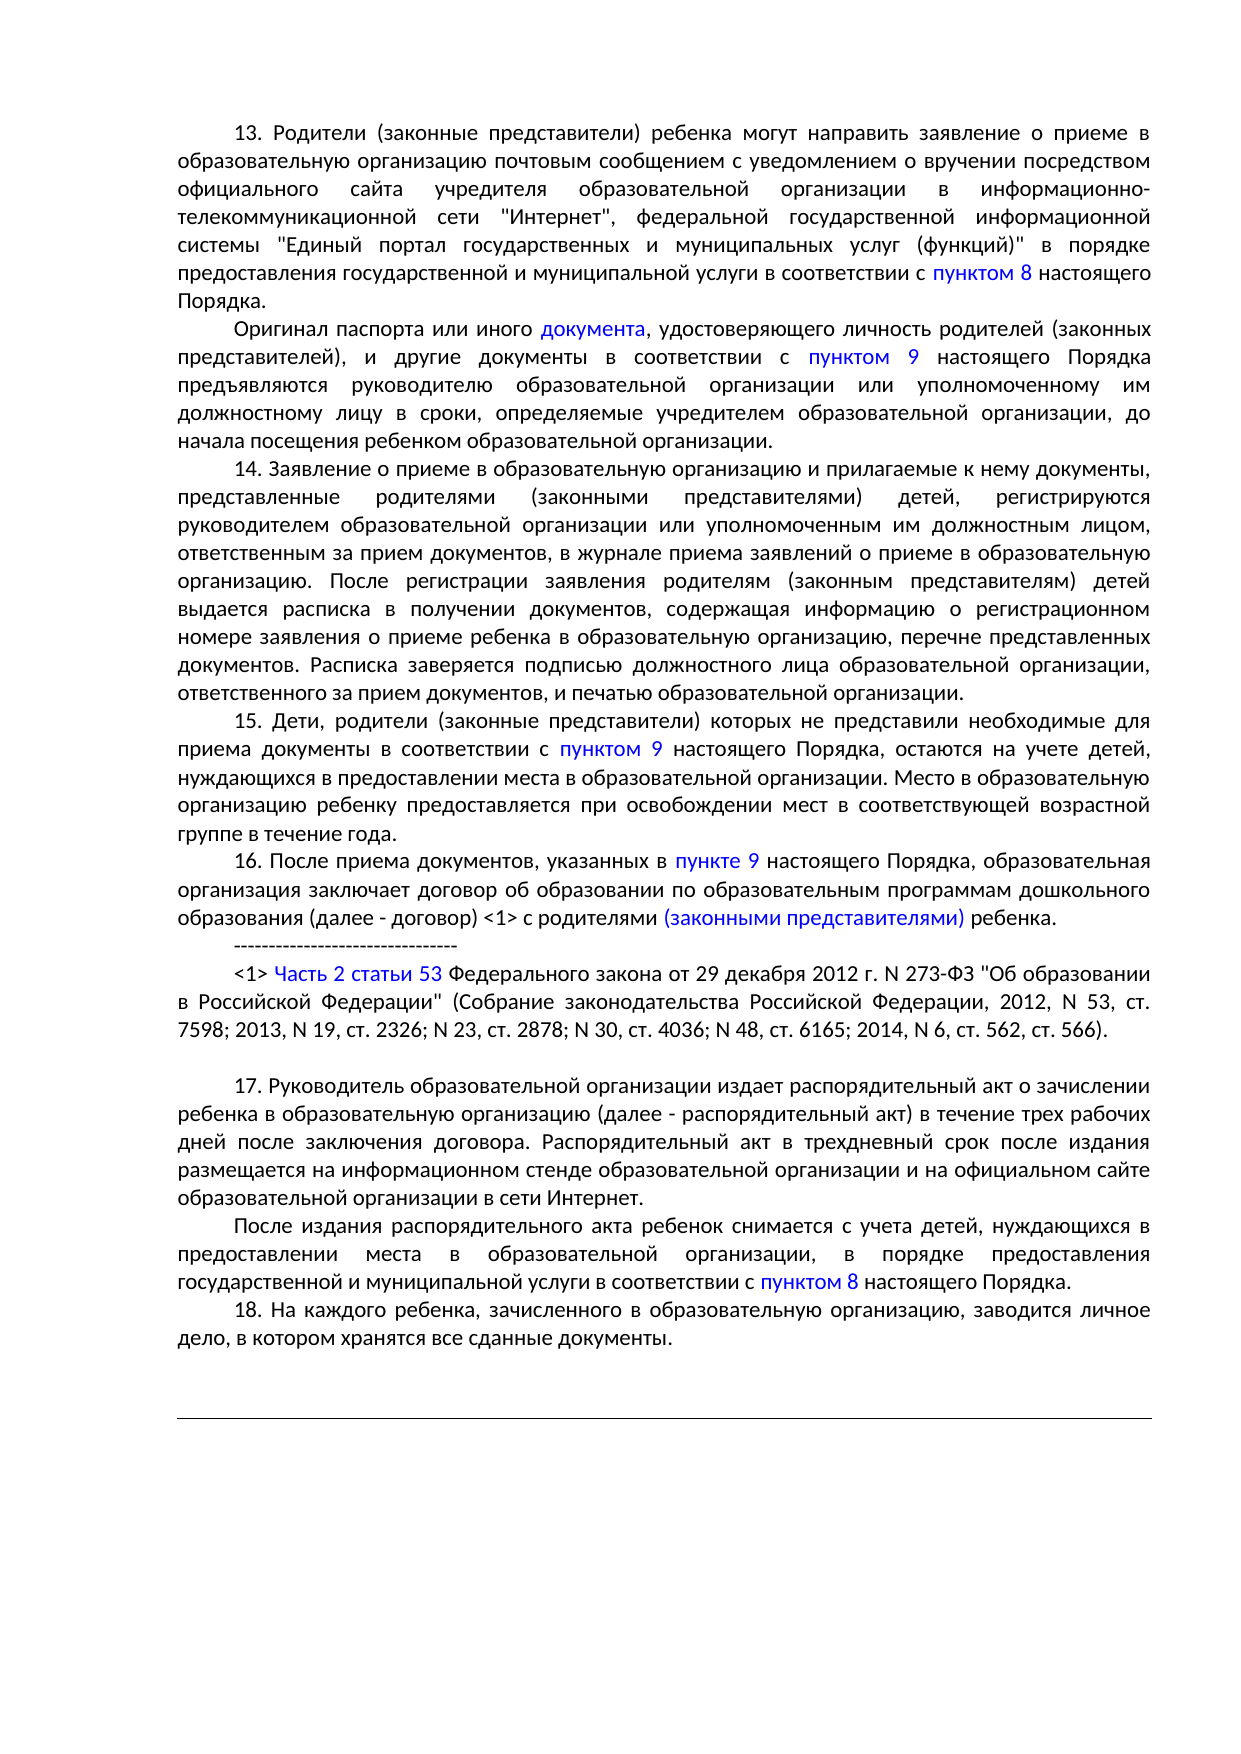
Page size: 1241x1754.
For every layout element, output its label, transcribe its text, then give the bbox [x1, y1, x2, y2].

text <1> Часть 2 статьи 53 Федерального закона от 29 декабря 2012 г. N 273-ФЗ "Об образовании в Российской Федерации" (Собрание законодательства Российской Федерации, 2012, N 53, ст. 7598; 2013, N 19, ст. 2326; N 23, ст. 2878; N 30, ст. 4036; N 48, ст. 6165; 2014, N 6, ст. 562, ст. 566). [177, 959, 1152, 1043]
text -------------------------------- [177, 931, 1152, 959]
text 14. Заявление о приеме в образовательную организацию и прилагаемые к нему документы, представленные родителями (законными представителями) детей, регистрируются руководителем образовательной организации или уполномоченным им должностным лицом, ответственным за прием документов, в журнале приема заявлений о приеме в образовательную организацию. После регистрации заявления родителям (законным представителям) детей выдается расписка в получении документов, содержащая информацию о регистрационном номере заявления о приеме ребенка в образовательную организацию, перечне представленных документов. Расписка заверяется подписью должностного лица образовательной организации, ответственного за прием документов, и печатью образовательной организации. [177, 454, 1152, 707]
text Оригинал паспорта или иного документа, удостоверяющего личность родителей (законных представителей), и другие документы в соответствии с пунктом 9 настоящего Порядка предъявляются руководителю образовательной организации или уполномоченному им должностному лицу в сроки, определяемые учредителем образовательной организации, до начала посещения ребенком образовательной организации. [177, 314, 1152, 454]
text 17. Руководитель образовательной организации издает распорядительный акт о зачислении ребенка в образовательную организацию (далее - распорядительный акт) в течение трех рабочих дней после заключения договора. Распорядительный акт в трехдневный срок после издания размещается на информационном стенде образовательной организации и на официальном сайте образовательной организации в сети Интернет. [177, 1071, 1152, 1211]
text После издания распорядительного акта ребенок снимается с учета детей, нуждающихся в предоставлении места в образовательной организации, в порядке предоставления государственной и муниципальной услуги в соответствии с пунктом 8 настоящего Порядка. [177, 1211, 1152, 1295]
text 18. На каждого ребенка, зачисленного в образовательную организацию, заводится личное дело, в котором хранятся все сданные документы. [177, 1295, 1152, 1351]
text 15. Дети, родители (законные представители) которых не представили необходимые для приема документы в соответствии с пунктом 9 настоящего Порядка, остаются на учете детей, нуждающихся в предоставлении места в образовательной организации. Место в образовательную организацию ребенку предоставляется при освобождении мест в соответствующей возрастной группе в течение года. [177, 707, 1152, 847]
text 13. Родители (законные представители) ребенка могут направить заявление о приеме в образовательную организацию почтовым сообщением с уведомлением о вручении посредством официального сайта учредителя образовательной организации в информационно-телекоммуникационной сети "Интернет", федеральной государственной информационной системы "Единый портал государственных и муниципальных услуг (функций)" в порядке предоставления государственной и муниципальной услуги в соответствии с пунктом 8 настоящего Порядка. [177, 118, 1152, 314]
text 16. После приема документов, указанных в пункте 9 настоящего Порядка, образовательная организация заключает договор об образовании по образовательным программам дошкольного образования (далее - договор) <1> с родителями (законными представителями) ребенка. [177, 847, 1152, 931]
